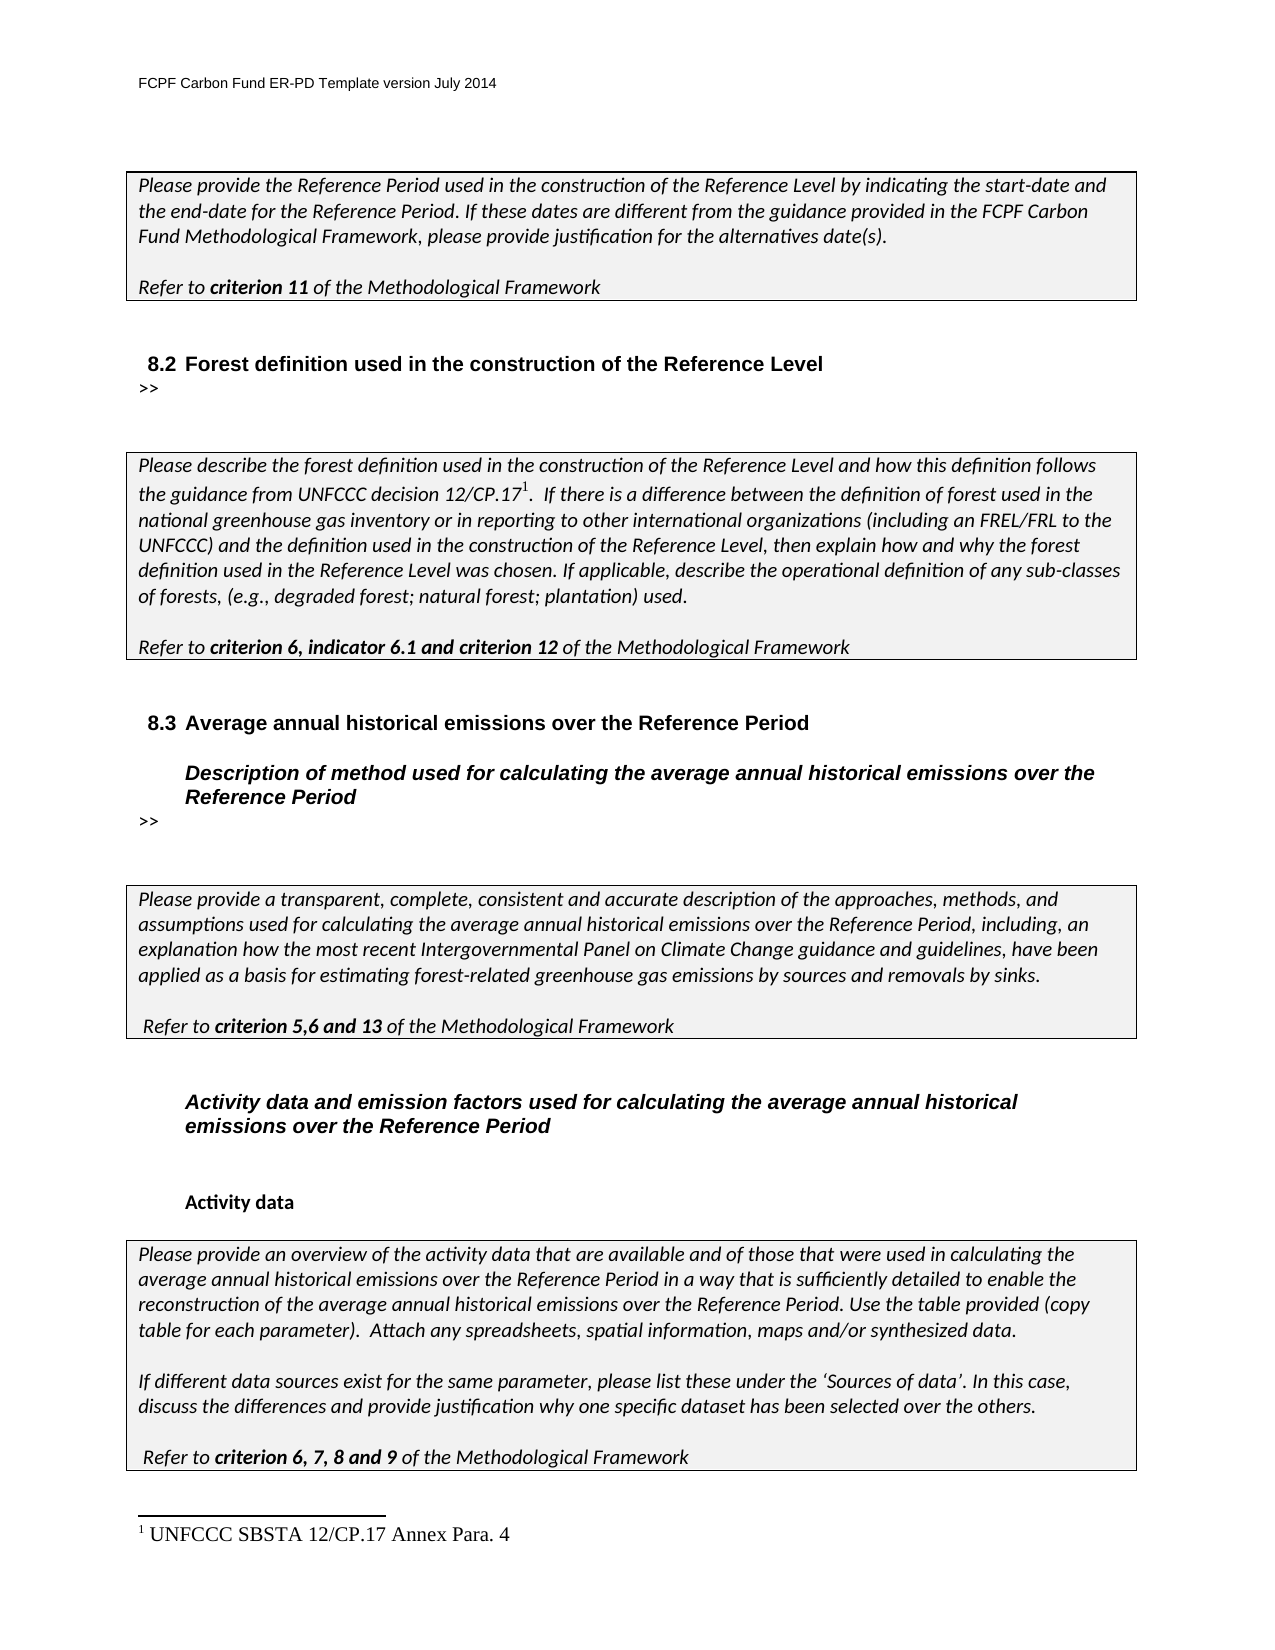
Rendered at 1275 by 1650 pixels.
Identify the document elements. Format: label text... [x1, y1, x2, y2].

subtitle Average annual historical emissions over the Reference Period [147, 711, 1125, 735]
subtitle Forest definition used in the construction of the Reference Level [147, 351, 1125, 375]
subtitle Activity data and emission factors used for calculating the average annual historical emissions over the Reference Period [185, 1090, 1125, 1138]
text Activity data [185, 1189, 1125, 1214]
text >> [138, 808, 1125, 834]
table_header Please provide the Reference Period used in the construction of the Reference Level by indicating the start-date and the end-date for the Reference Period. If these dates are different from the guidance provided in the FCPF Carbon Fund Methodological Framework, please provide justification for the alternatives date(s). Refer to criterion 11 of the Methodological Framework [127, 173, 1136, 299]
text >> [138, 375, 1125, 401]
subtitle Description of method used for calculating the average annual historical emissions over the Reference Period [185, 761, 1125, 808]
table_header Please provide a transparent, complete, consistent and accurate description of the approaches, methods, and assumptions used for calculating the average annual historical emissions over the Reference Period, including, an explanation how the most recent Intergovernmental Panel on Climate Change guidance and guidelines, have been applied as a basis for estimating forest-related greenhouse gas emissions by sources and removals by sinks. Refer to criterion 5,6 and 13 of the Methodological Framework [127, 886, 1136, 1038]
table_header Please provide an overview of the activity data that are available and of those that were used in calculating the average annual historical emissions over the Reference Period in a way that is sufficiently detailed to enable the reconstruction of the average annual historical emissions over the Reference Period. Use the table provided (copy table for each parameter). Attach any spreadsheets, spatial information, maps and/or synthesized data. If different data sources exist for the same parameter, please list these under the ‘Sources of data’. In this case, discuss the differences and provide justification why one specific dataset has been selected over the others. Refer to criterion 6, 7, 8 and 9 of the Methodological Framework [127, 1241, 1136, 1469]
table_header Please describe the forest definition used in the construction of the Reference Level and how this definition follows the guidance from UNFCCC decision 12/CP.17. If there is a difference between the definition of forest used in the national greenhouse gas inventory or in reporting to other international organizations (including an FREL/FRL to the UNFCCC) and the definition used in the construction of the Reference Level, then explain how and why the forest definition used in the Reference Level was chosen. If applicable, describe the operational definition of any sub-classes of forests, (e.g., degraded forest; natural forest; plantation) used. Refer to criterion 6, indicator 6.1 and criterion 12 of the Methodological Framework [127, 453, 1136, 659]
